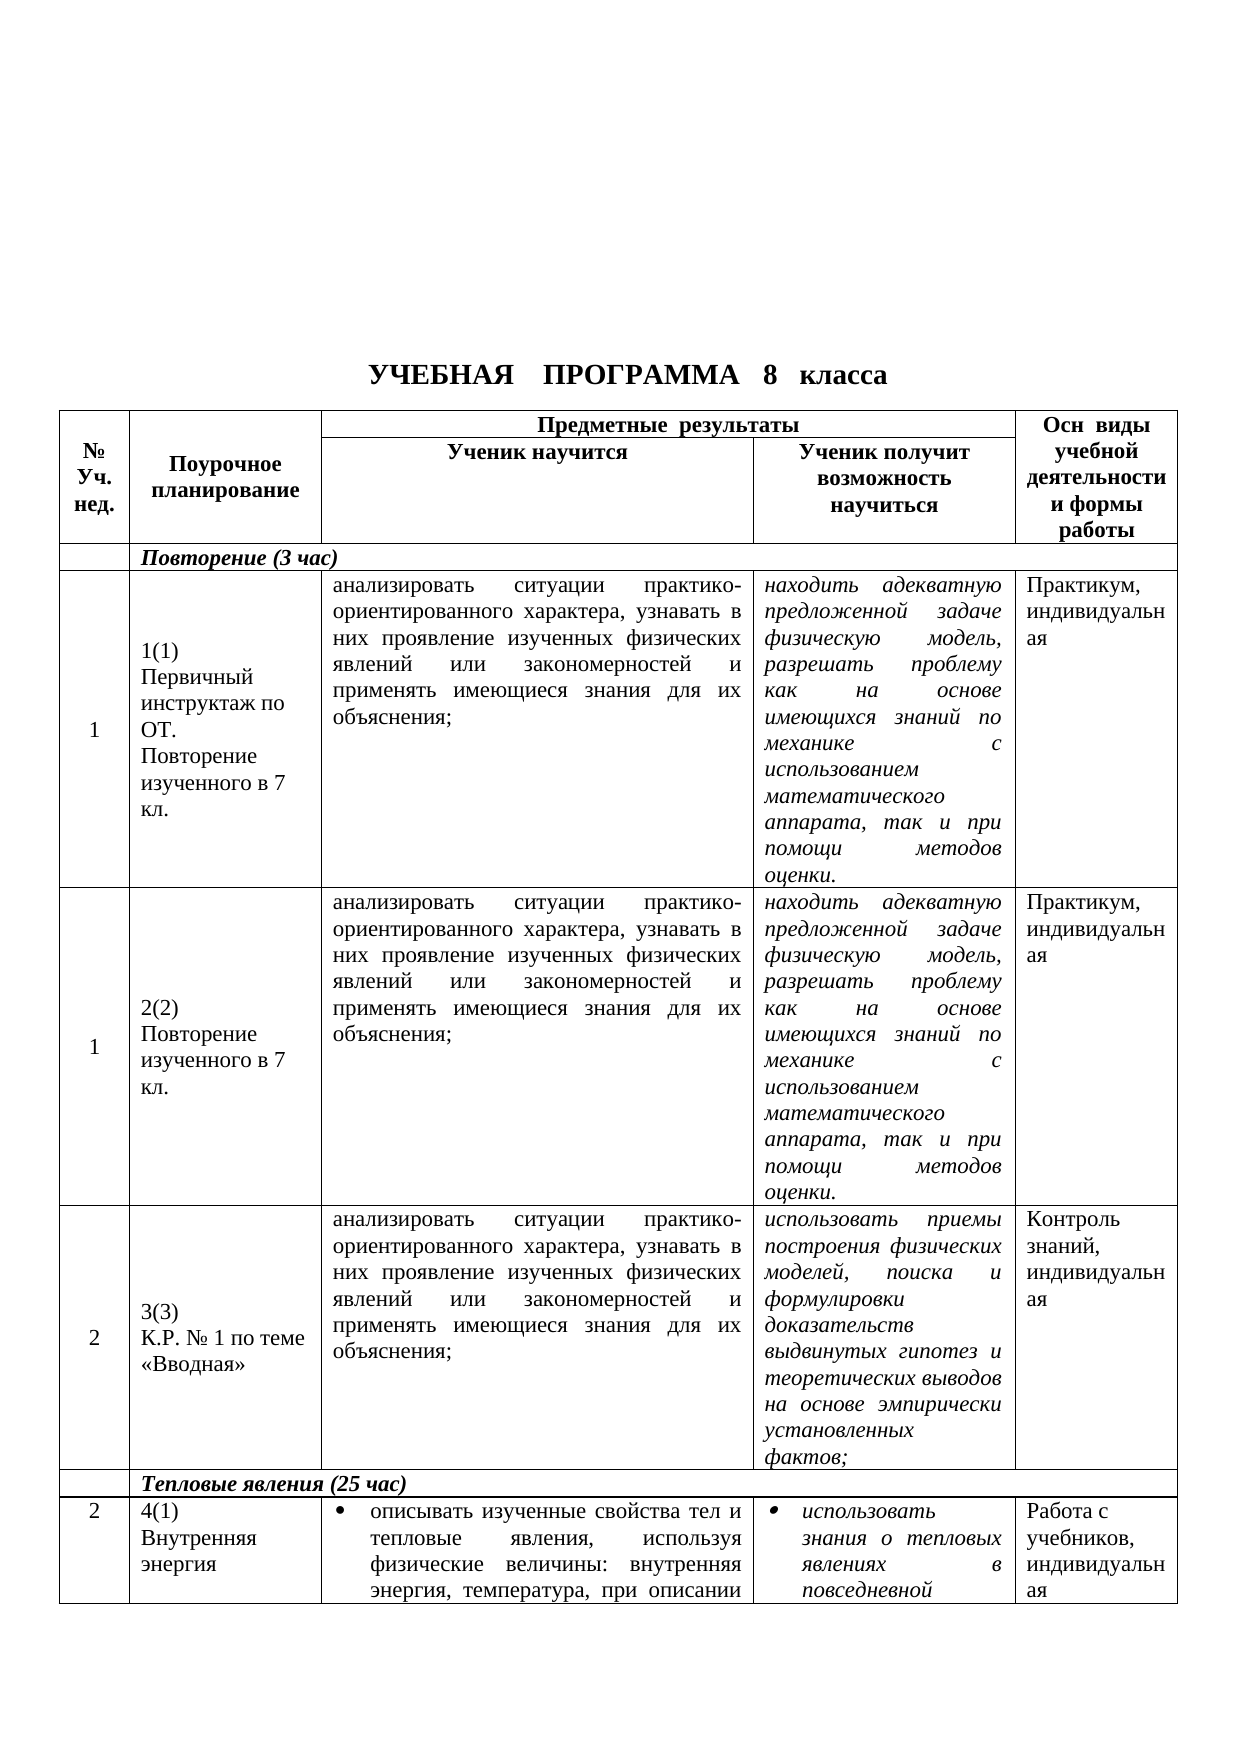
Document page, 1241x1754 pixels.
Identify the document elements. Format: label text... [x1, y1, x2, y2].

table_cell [754, 1498, 1015, 1603]
table_cell Ученик научится [322, 438, 753, 542]
table_cell анализировать ситуации практико-ориентированного характера, узнавать в них проявление изученных физических явлений или закономерностей и применять имеющиеся знания для их объяснения; [322, 1206, 753, 1469]
table_cell анализировать ситуации практико-ориентированного характера, узнавать в них проявление изученных физических явлений или закономерностей и применять имеющиеся знания для их объяснения; [322, 571, 753, 887]
table_cell [60, 544, 129, 570]
table_cell Повторение (3 час) [130, 544, 1177, 570]
text УЧЕБНАЯ ПРОГРАММА 8 класса [103, 357, 1152, 391]
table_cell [322, 1498, 753, 1603]
table_header Осн виды учебной деятельности и формы работы [1016, 411, 1177, 542]
table_header Поурочное планирование [130, 411, 321, 542]
table_cell анализировать ситуации практико-ориентированного характера, узнавать в них проявление изученных физических явлений или закономерностей и применять имеющиеся знания для их объяснения; [322, 888, 753, 1204]
table_cell [60, 1470, 129, 1496]
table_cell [1016, 1498, 1177, 1603]
table_cell 1 [60, 888, 129, 1204]
table_cell находить адекватную предложенной задаче физическую модель, разрешать проблему как на основе имеющихся знаний по механике с использованием математического аппарата, так и при помощи методов оценки. [754, 571, 1015, 887]
table_cell Практикум, индивидуальная [1016, 888, 1177, 1204]
table_cell 1(1) Первичный инструктаж по ОТ. Повторение изученного в 7 кл. [130, 571, 321, 887]
table_cell Контроль знаний, индивидуальная [1016, 1206, 1177, 1469]
table_cell использовать приемы построения физических моделей, поиска и формулировки доказательств выдвинутых гипотез и теоретических выводов на основе эмпирически установленных фактов; [754, 1206, 1015, 1469]
table_cell находить адекватную предложенной задаче физическую модель, разрешать проблему как на основе имеющихся знаний по механике с использованием математического аппарата, так и при помощи методов оценки. [754, 888, 1015, 1204]
table_header № Уч.нед. [60, 411, 129, 542]
table_cell 1 [60, 571, 129, 887]
table_cell Практикум, индивидуальная [1016, 571, 1177, 887]
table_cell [130, 1498, 321, 1603]
table_header Предметные результаты [322, 411, 1015, 437]
table_cell Тепловые явления (25 час) [130, 1470, 1177, 1496]
table_cell 2 [60, 1498, 129, 1603]
table_cell 3(3) К.Р. № 1 по теме «Вводная» [130, 1206, 321, 1469]
table_cell 2(2) Повторение изученного в 7 кл. [130, 888, 321, 1204]
table_cell 2 [60, 1206, 129, 1469]
table_cell Ученик получит возможность научиться [754, 438, 1015, 542]
